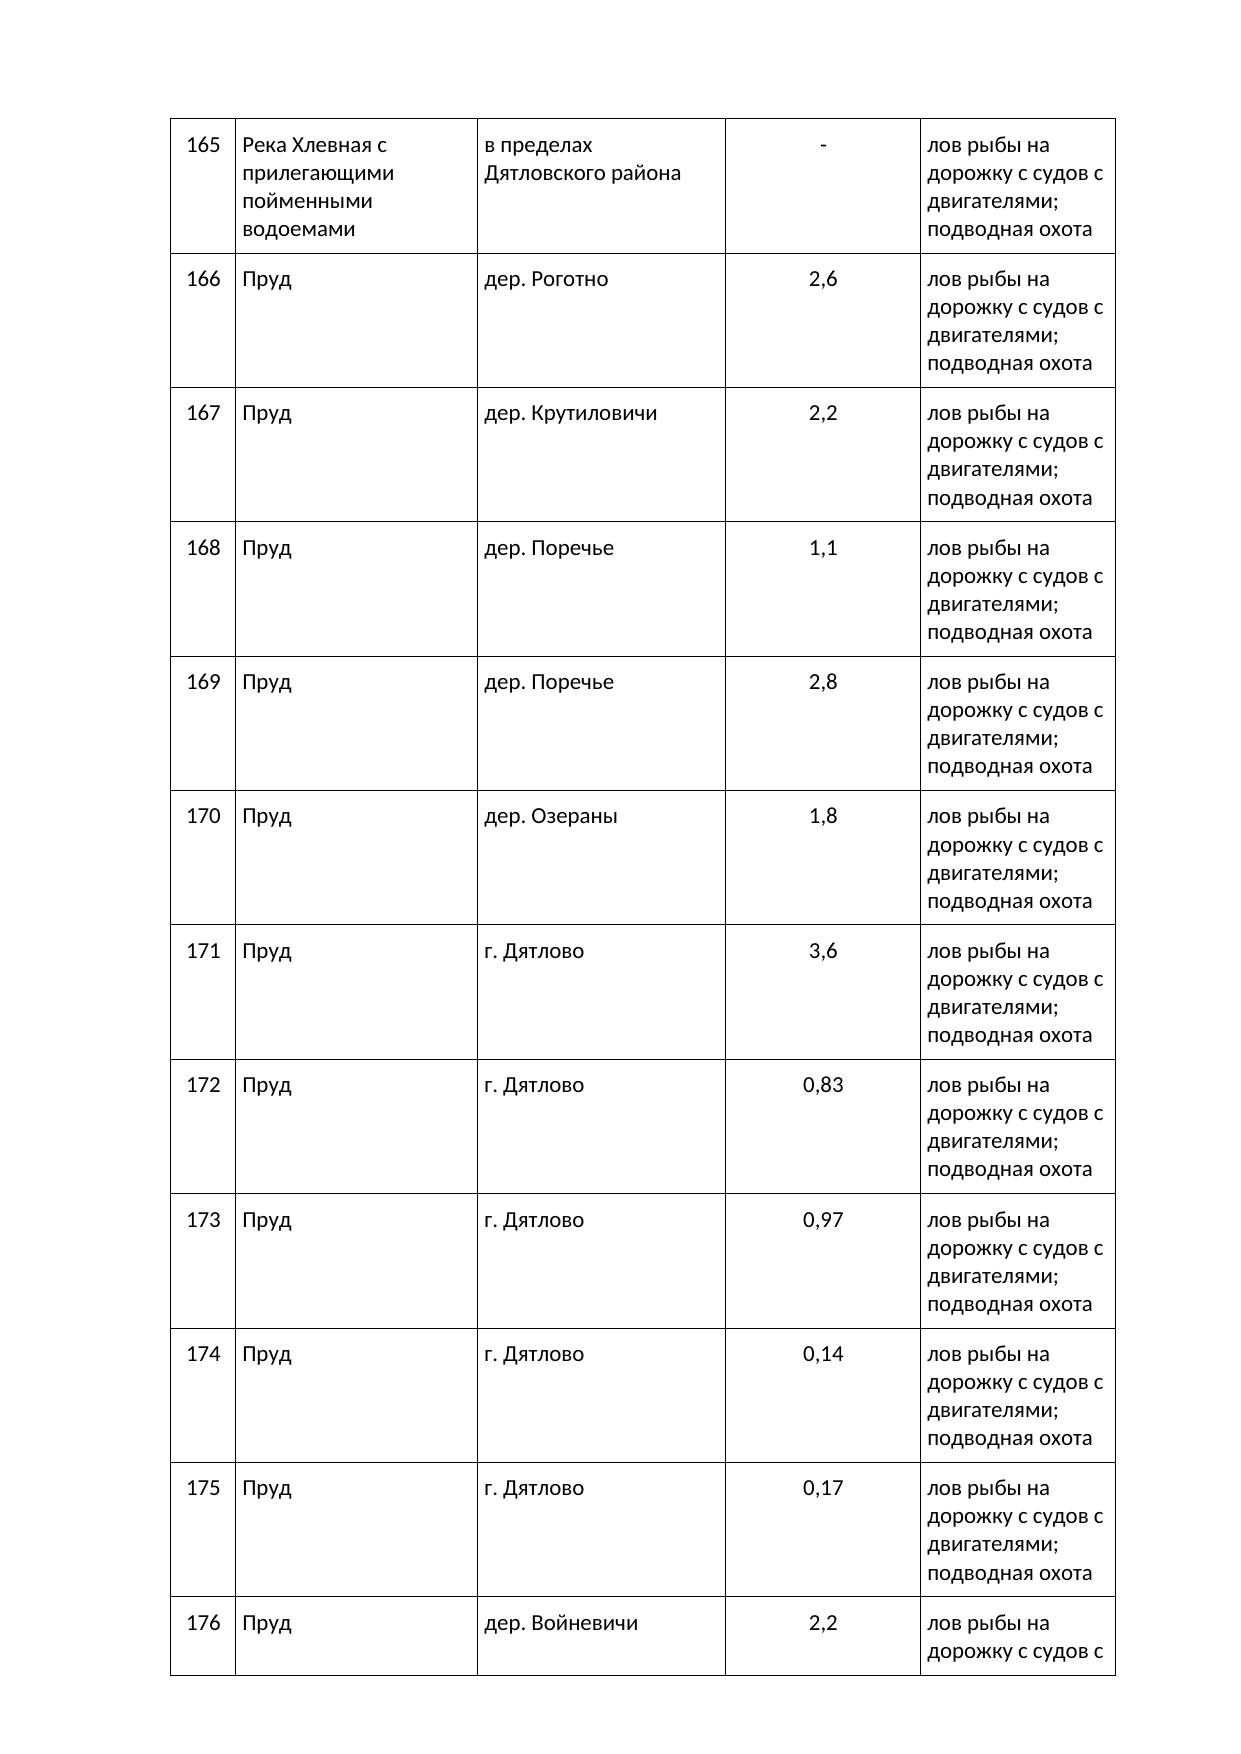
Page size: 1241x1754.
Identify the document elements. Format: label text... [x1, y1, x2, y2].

table_cell 1,8 [726, 791, 920, 924]
table_cell Река Хлевная с прилегающими пойменными водоемами [236, 119, 477, 252]
table_cell лов рыбы на дорожку с судов с двигателями; подводная охота [921, 388, 1115, 521]
table_cell 2,2 [726, 1597, 920, 1674]
table_cell 0,97 [726, 1194, 920, 1327]
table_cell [921, 254, 1115, 387]
table_cell Пруд [236, 791, 477, 924]
table_cell лов рыбы на дорожку с судов с двигателями; подводная охота [921, 1194, 1115, 1327]
table_cell Пруд [236, 925, 477, 1059]
table_cell дер. Поречье [478, 657, 725, 790]
table_cell дер. Крутиловичи [478, 388, 725, 521]
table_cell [478, 119, 725, 252]
table_cell г. Дятлово [478, 925, 725, 1059]
table_cell 2,6 [726, 254, 920, 387]
table_cell 174 [171, 1329, 235, 1462]
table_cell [921, 1597, 1115, 1674]
table_cell лов рыбы на дорожку с судов с двигателями; подводная охота [921, 1060, 1115, 1193]
table_cell Пруд [236, 1329, 477, 1462]
table_cell 169 [171, 657, 235, 790]
table_cell 0,17 [726, 1463, 920, 1596]
table_cell 2,8 [726, 657, 920, 790]
table_cell 1,1 [726, 522, 920, 656]
table_cell 173 [171, 1194, 235, 1327]
table_cell 172 [171, 1060, 235, 1193]
table_cell 2,2 [726, 388, 920, 521]
table_cell 0,83 [726, 1060, 920, 1193]
table_cell лов рыбы на дорожку с судов с двигателями; подводная охота [921, 657, 1115, 790]
table_cell 166 [171, 254, 235, 387]
table_cell 168 [171, 522, 235, 656]
table_cell Пруд [236, 1597, 477, 1674]
table_cell лов рыбы на дорожку с судов с двигателями; подводная охота [921, 791, 1115, 924]
table_cell г. Дятлово [478, 1060, 725, 1193]
table_cell г. Дятлово [478, 1463, 725, 1596]
table_cell 171 [171, 925, 235, 1059]
table_cell 0,14 [726, 1329, 920, 1462]
table_cell Пруд [236, 522, 477, 656]
table_cell г. Дятлово [478, 1194, 725, 1327]
table_cell 167 [171, 388, 235, 521]
table_cell лов рыбы на дорожку с судов с двигателями; подводная охота [921, 522, 1115, 656]
table_cell 170 [171, 791, 235, 924]
table_cell Пруд [236, 254, 477, 387]
table_cell Пруд [236, 1194, 477, 1327]
table_cell 165 [171, 119, 235, 252]
table_cell дер. Озераны [478, 791, 725, 924]
table_cell дер. Войневичи [478, 1597, 725, 1674]
table_cell Пруд [236, 1060, 477, 1193]
table_cell Пруд [236, 388, 477, 521]
table_cell лов рыбы на дорожку с судов с двигателями; подводная охота [921, 925, 1115, 1059]
table_cell лов рыбы на дорожку с судов с двигателями; подводная охота [921, 1329, 1115, 1462]
table_cell 3,6 [726, 925, 920, 1059]
table_cell Пруд [236, 657, 477, 790]
table_cell дер. Роготно [478, 254, 725, 387]
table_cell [921, 119, 1115, 252]
table_cell Пруд [236, 1463, 477, 1596]
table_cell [921, 1463, 1115, 1596]
table_cell 176 [171, 1597, 235, 1674]
table_cell - [726, 119, 920, 252]
table_cell г. Дятлово [478, 1329, 725, 1462]
table_cell дер. Поречье [478, 522, 725, 656]
table_cell 175 [171, 1463, 235, 1596]
